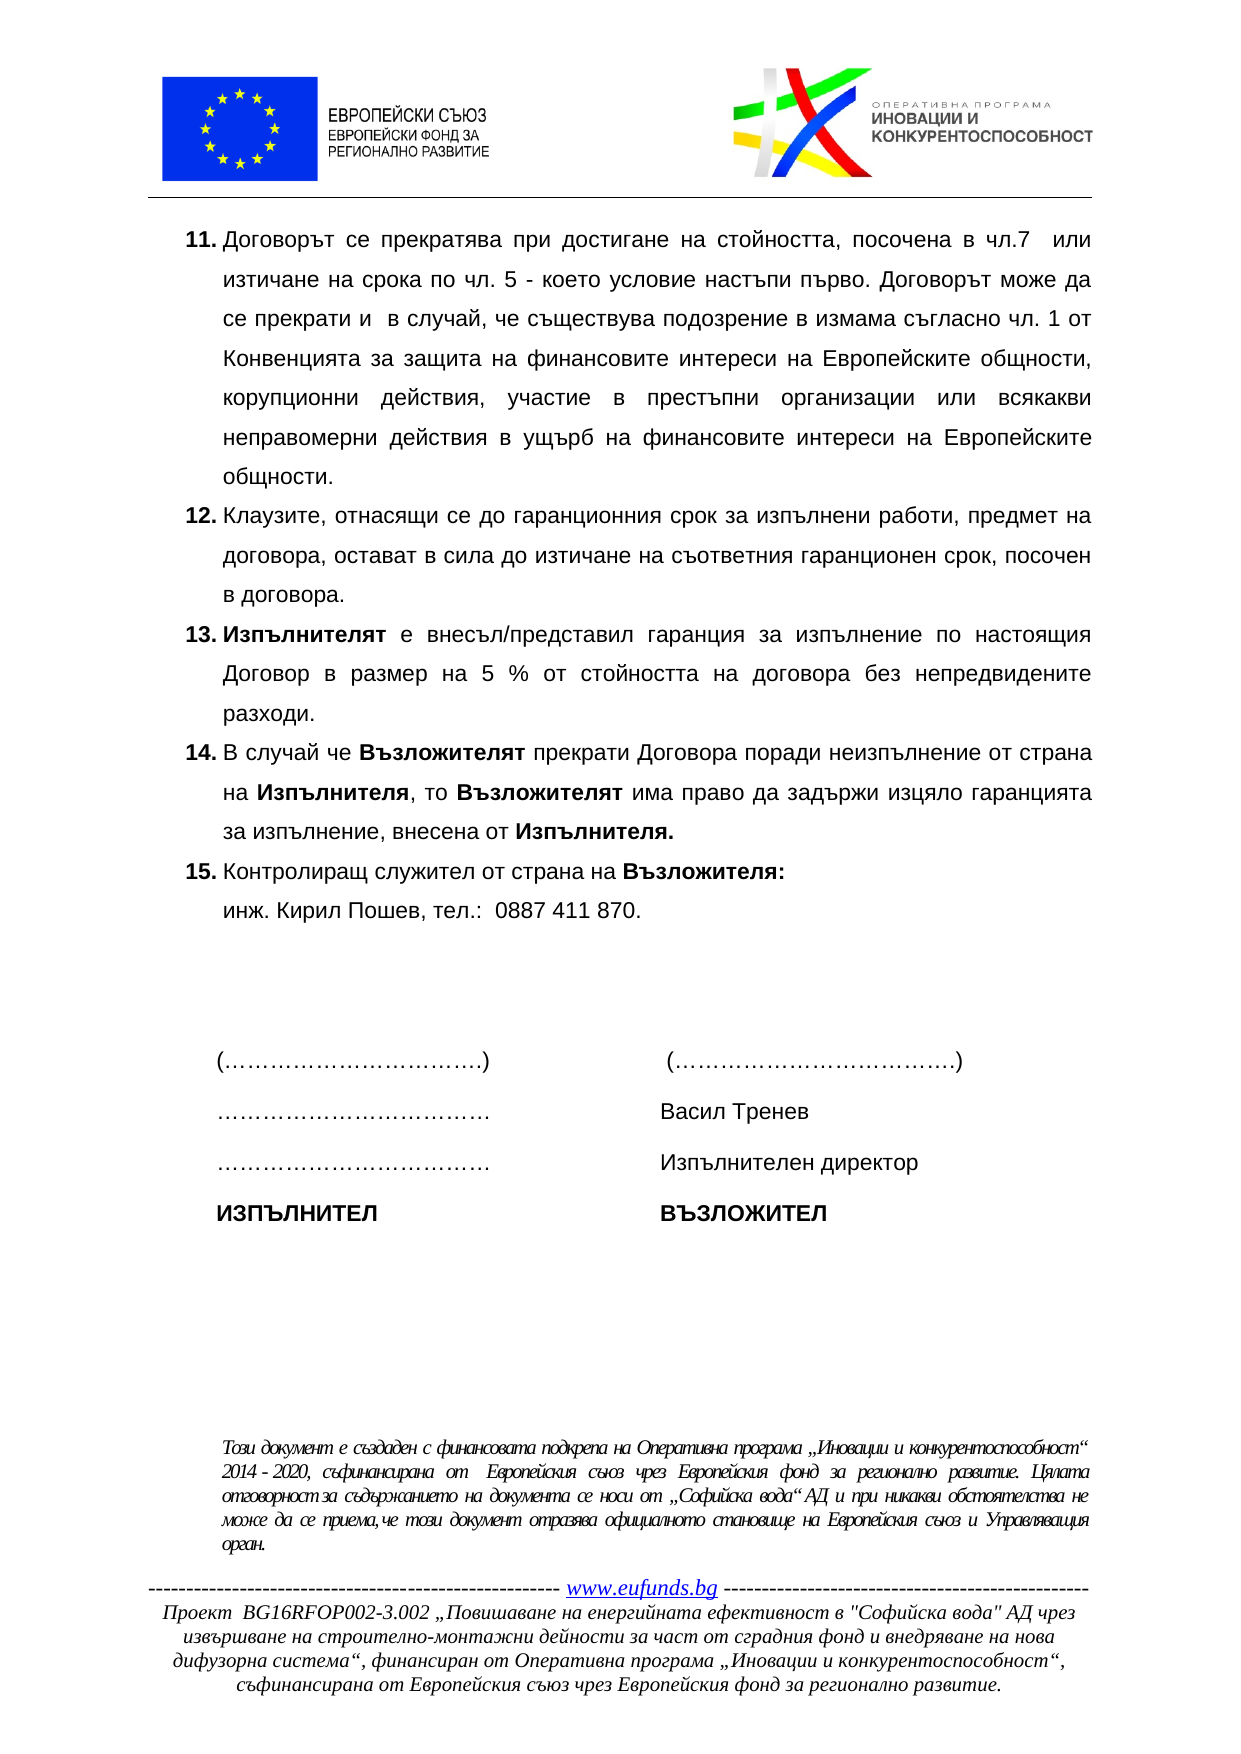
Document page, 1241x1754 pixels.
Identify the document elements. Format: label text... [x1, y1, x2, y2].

picture [147, 65, 518, 195]
table_header (……………………………….) Васил Тренев Изпълнителен директор ВЪЗЛОЖИТЕЛ [649, 1035, 1092, 1251]
table_header (…………………………….) ……………………………… ……………………………… ИЗПЪЛНИТЕЛ [205, 1035, 649, 1251]
picture [707, 44, 1093, 195]
list Договорът се прекратява при достигане на стойността, посочена в чл.7 или изтичане на срока по чл. 5 - което условие настъпи първо. Договорът може да се прекрати и в случай, че съществува подозрение в измама съгласно чл. 1 от Конвенцията за защита на финансовите интереси на Европейските общности, корупционни действия, участие в престъпни организации или всякакви неправомерни действия в ущърб на финансовите интереси на Европейските общности. [185, 226, 1092, 489]
list Контролиращ служител от страна на Възложителя: [185, 858, 1092, 884]
list Този документ е създаден с финансовата подкрепа на Оперативна програма „Иновации и конкурентоспособност“ 2014 - 2020, съфинансирана от Европейския съюз чрез Европейския фонд за регионално развитие. Цялата отговорност за съдържанието на документа се носи от „Софийска вода“ АД и при никакви обстоятелства не може да се приема, че този документ отразява официалното становище на Европейския съюз и Управляващия орган. [222, 1434, 1092, 1555]
list Изпълнителят е внесъл/представил гаранция за изпълнение по настоящия Договор в размер на 5 % от стойността на договора без непредвидените разходи. [185, 621, 1092, 726]
list В случай че Възложителят прекрати Договора поради неизпълнение от страна на Изпълнителя, то Възложителят има право да задържи изцяло гаранцията за изпълнение, внесена от Изпълнителя. [185, 739, 1092, 844]
list инж. Кирил Пошев, тел.: 0887 411 870. [223, 897, 1092, 923]
list Клаузите, отнасящи се до гаранционния срок за изпълнени работи, предмет на договора, остават в сила до изтичане на съответния гаранционен срок, посочен в договора. [185, 502, 1092, 608]
